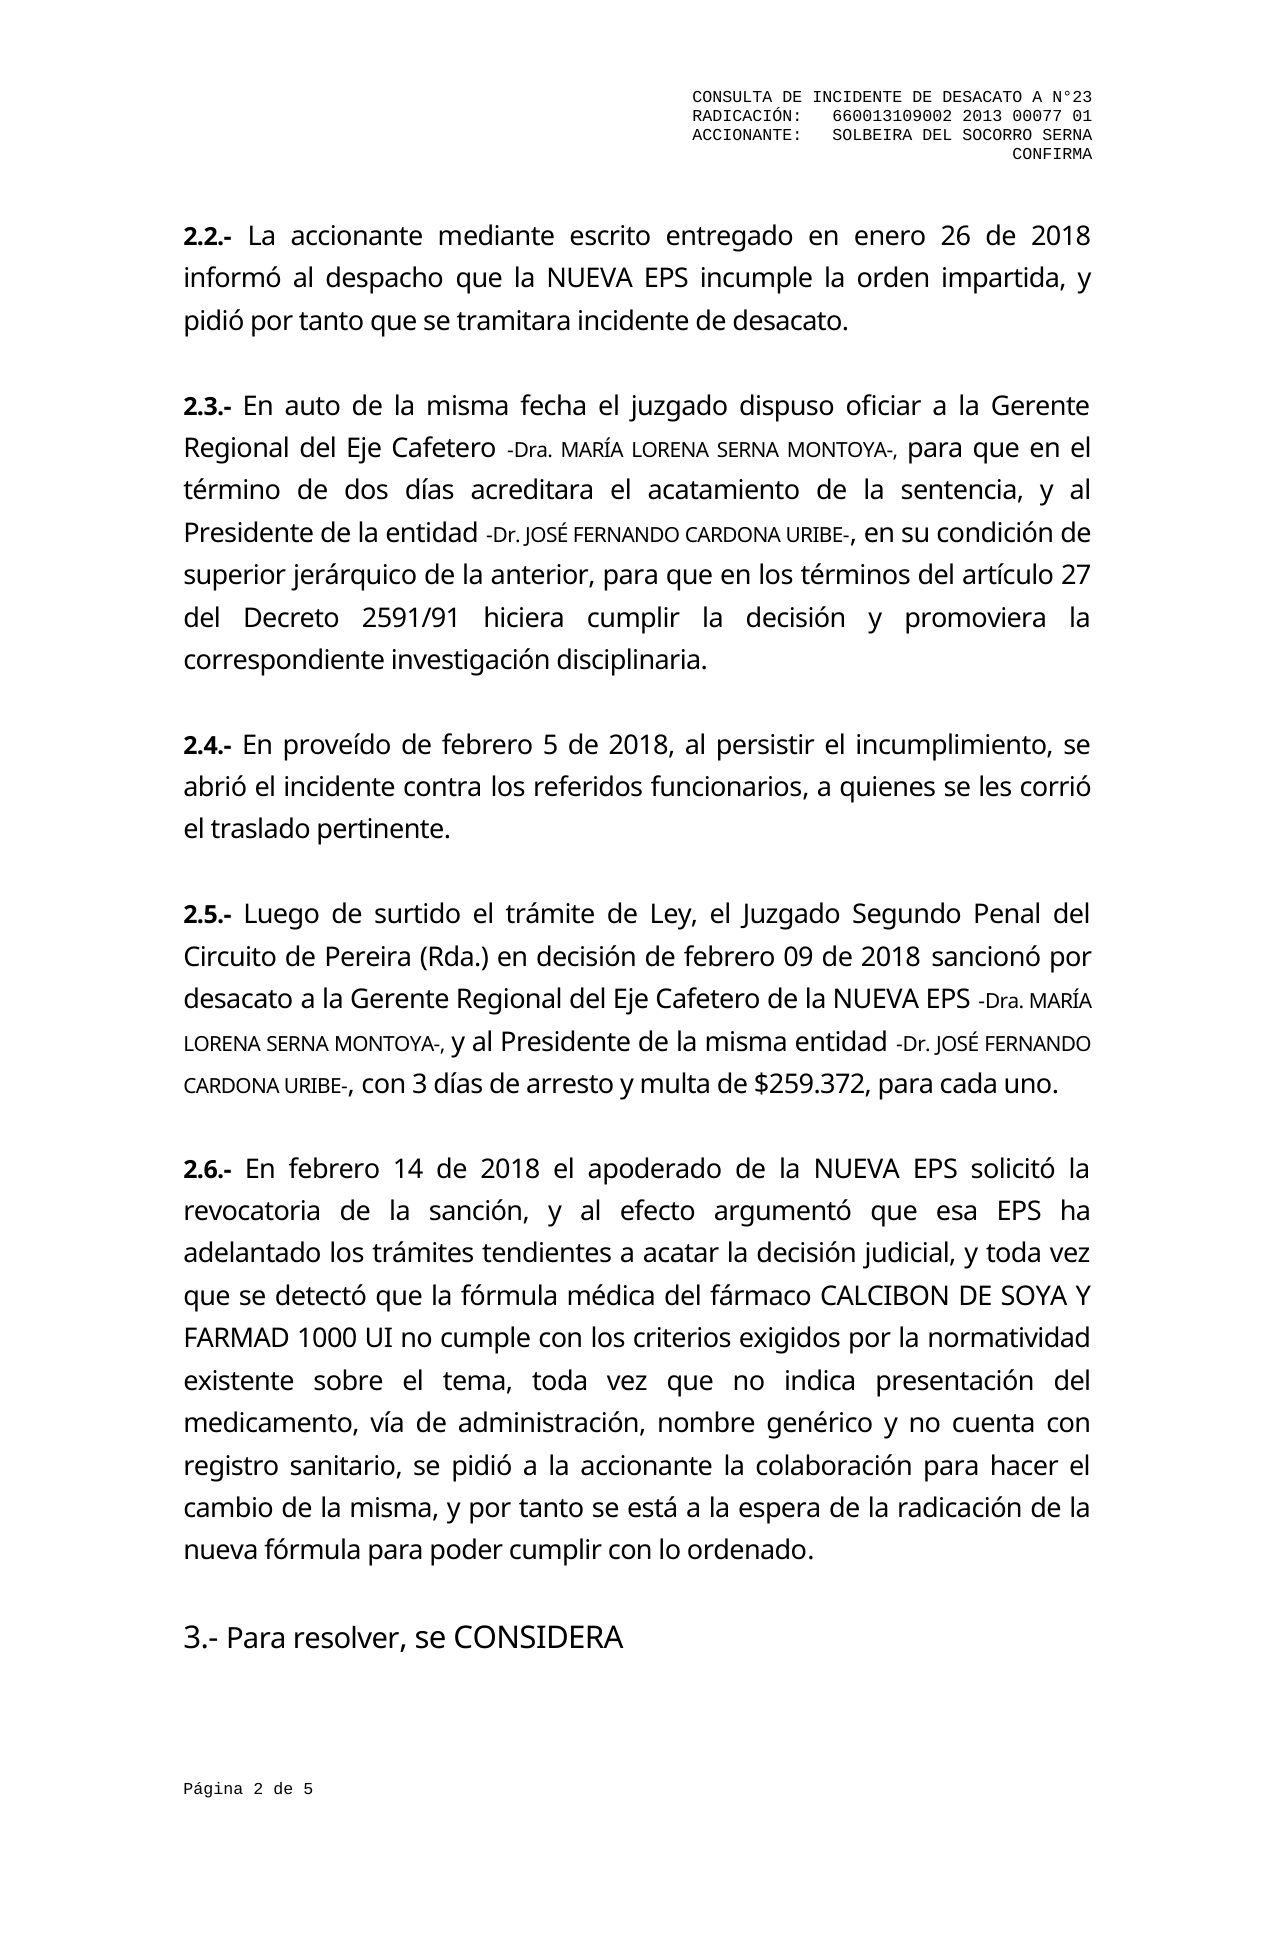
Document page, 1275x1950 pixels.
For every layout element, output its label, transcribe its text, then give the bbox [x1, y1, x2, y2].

text 2.5.- Luego de surtido el trámite de Ley, el Juzgado Segundo Penal del Circuito de Pereira (Rda.) en decisión de febrero 09 de 2018 sancionó por desacato a la Gerente Regional del Eje Cafetero de la NUEVA EPS -Dra. MARÍA LORENA SERNA MONTOYA-, y al Presidente de la misma entidad -Dr. JOSÉ FERNANDO CARDONA URIBE-, con 3 días de arresto y multa de $259.372, para cada uno. [183, 895, 1092, 1101]
text 2.6.- En febrero 14 de 2018 el apoderado de la NUEVA EPS solicitó la revocatoria de la sanción, y al efecto argumentó que esa EPS ha adelantado los trámites tendientes a acatar la decisión judicial, y toda vez que se detectó que la fórmula médica del fármaco CALCIBON DE SOYA Y FARMAD 1000 UI no cumple con los criterios exigidos por la normatividad existente sobre el tema, toda vez que no indica presentación del medicamento, vía de administración, nombre genérico y no cuenta con registro sanitario, se pidió a la accionante la colaboración para hacer el cambio de la misma, y por tanto se está a la espera de la radicación de la nueva fórmula para poder cumplir con lo ordenado. [183, 1149, 1092, 1568]
text 3.- Para resolver, se CONSIDERA [183, 1616, 1092, 1658]
text 2.3.- En auto de la misma fecha el juzgado dispuso oficiar a la Gerente Regional del Eje Cafetero -Dra. MARÍA LORENA SERNA MONTOYA-, para que en el término de dos días acreditara el acatamiento de la sentencia, y al Presidente de la entidad -Dr. JOSÉ FERNANDO CARDONA URIBE-, en su condición de superior jerárquico de la anterior, para que en los términos del artículo 27 del Decreto 2591/91 hiciera cumplir la decisión y promoviera la correspondiente investigación disciplinaria. [183, 386, 1092, 677]
text 2.2.- La accionante mediante escrito entregado en enero 26 de 2018 informó al despacho que la NUEVA EPS incumple la orden impartida, y pidió por tanto que se tramitara incidente de desacato. [183, 216, 1092, 338]
text 2.4.- En proveído de febrero 5 de 2018, al persistir el incumplimiento, se abrió el incidente contra los referidos funcionarios, a quienes se les corrió el traslado pertinente. [183, 725, 1092, 847]
